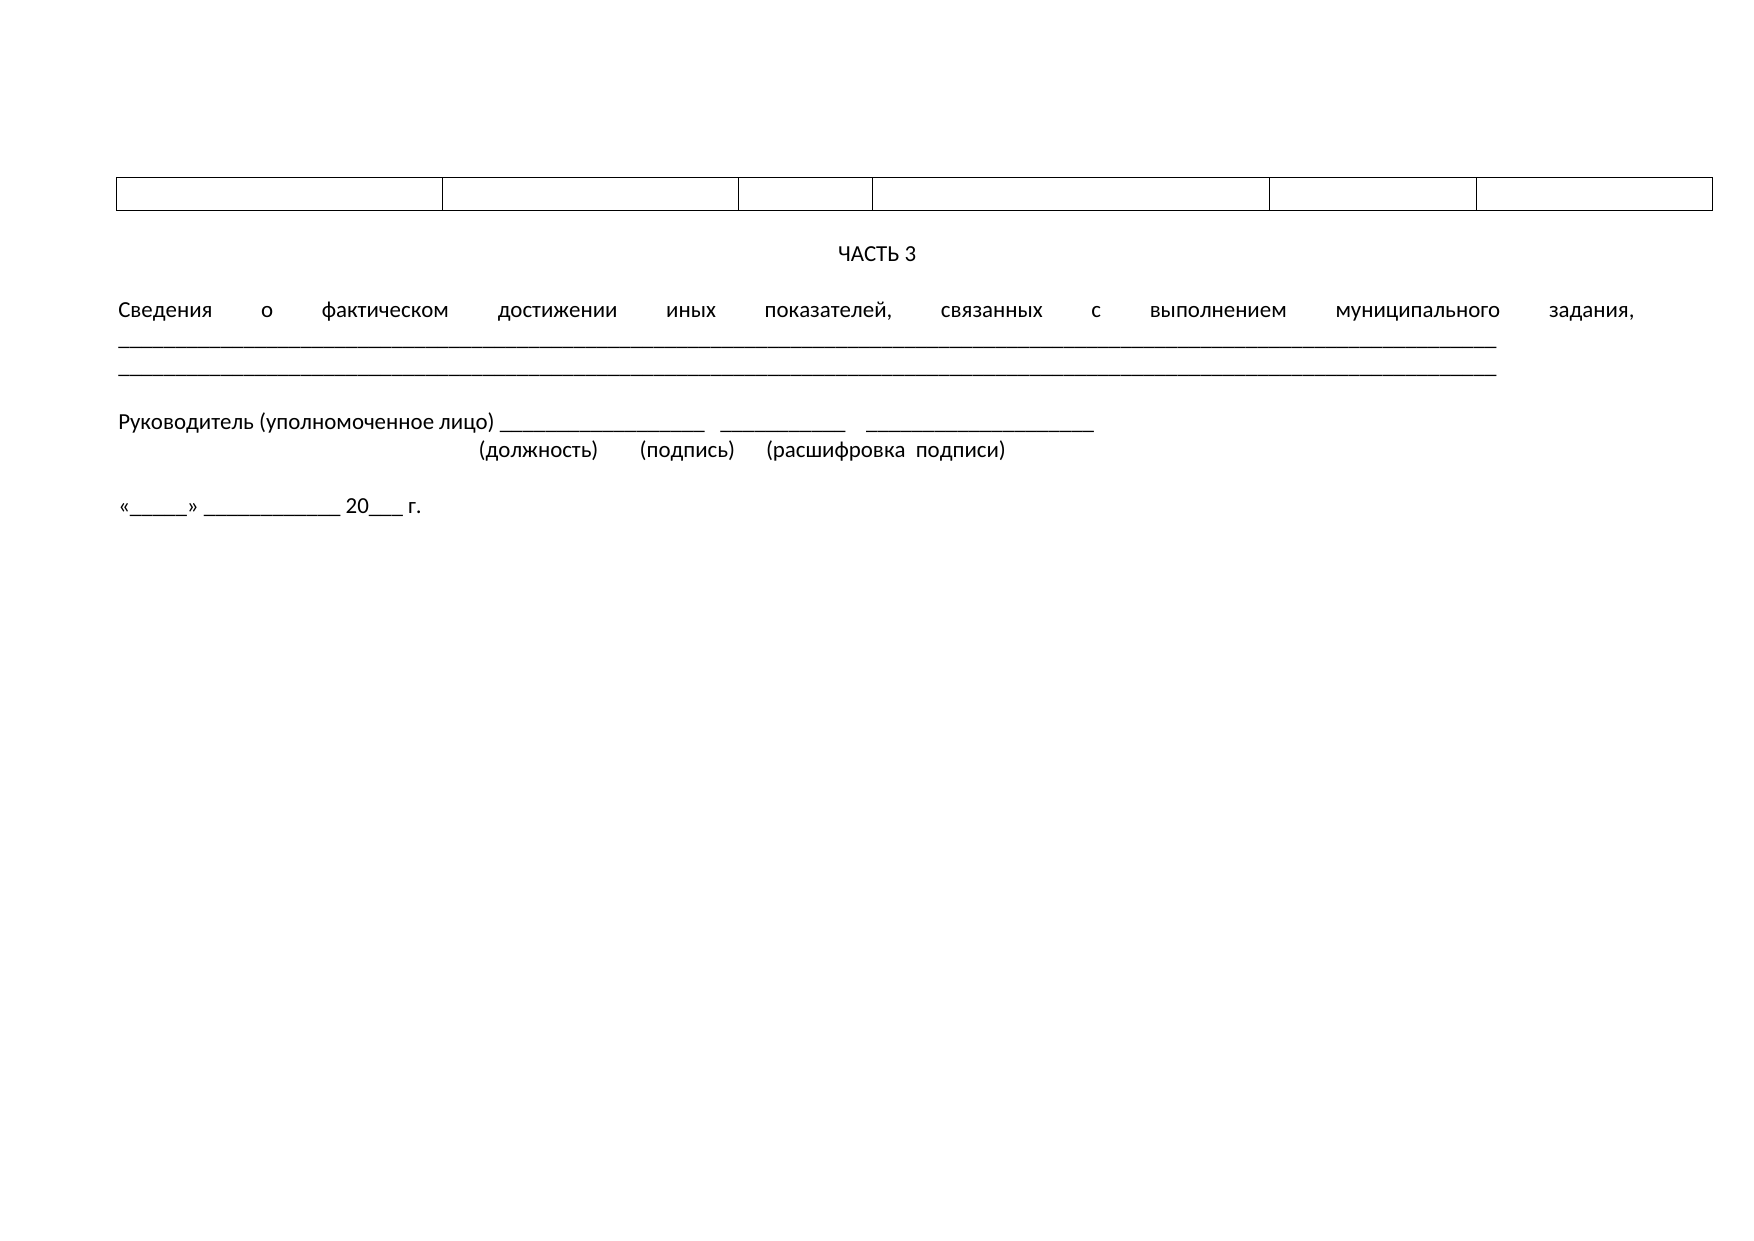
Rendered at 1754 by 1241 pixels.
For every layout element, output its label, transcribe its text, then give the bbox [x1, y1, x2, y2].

table_cell [443, 178, 738, 210]
text ЧАСТЬ 3 [118, 239, 1636, 267]
text _________________________________________________________________________________________________________________________ [118, 351, 1636, 379]
table_cell [873, 178, 1269, 210]
text Сведения о фактическом достижении иных показателей, связанных с выполнением муниципального задания, _________________________________________________________________________________________________________________________ [118, 295, 1636, 351]
table_cell [1270, 178, 1476, 210]
text «_____» ____________ 20___ г. [118, 491, 1636, 519]
table_cell [117, 178, 442, 210]
table_cell [739, 178, 872, 210]
table_cell [1477, 178, 1712, 210]
text (должность) (подпись) (расшифровка подписи) [118, 435, 1636, 463]
text Руководитель (уполномоченное лицо) __________________ ___________ ____________________ [118, 407, 1636, 435]
